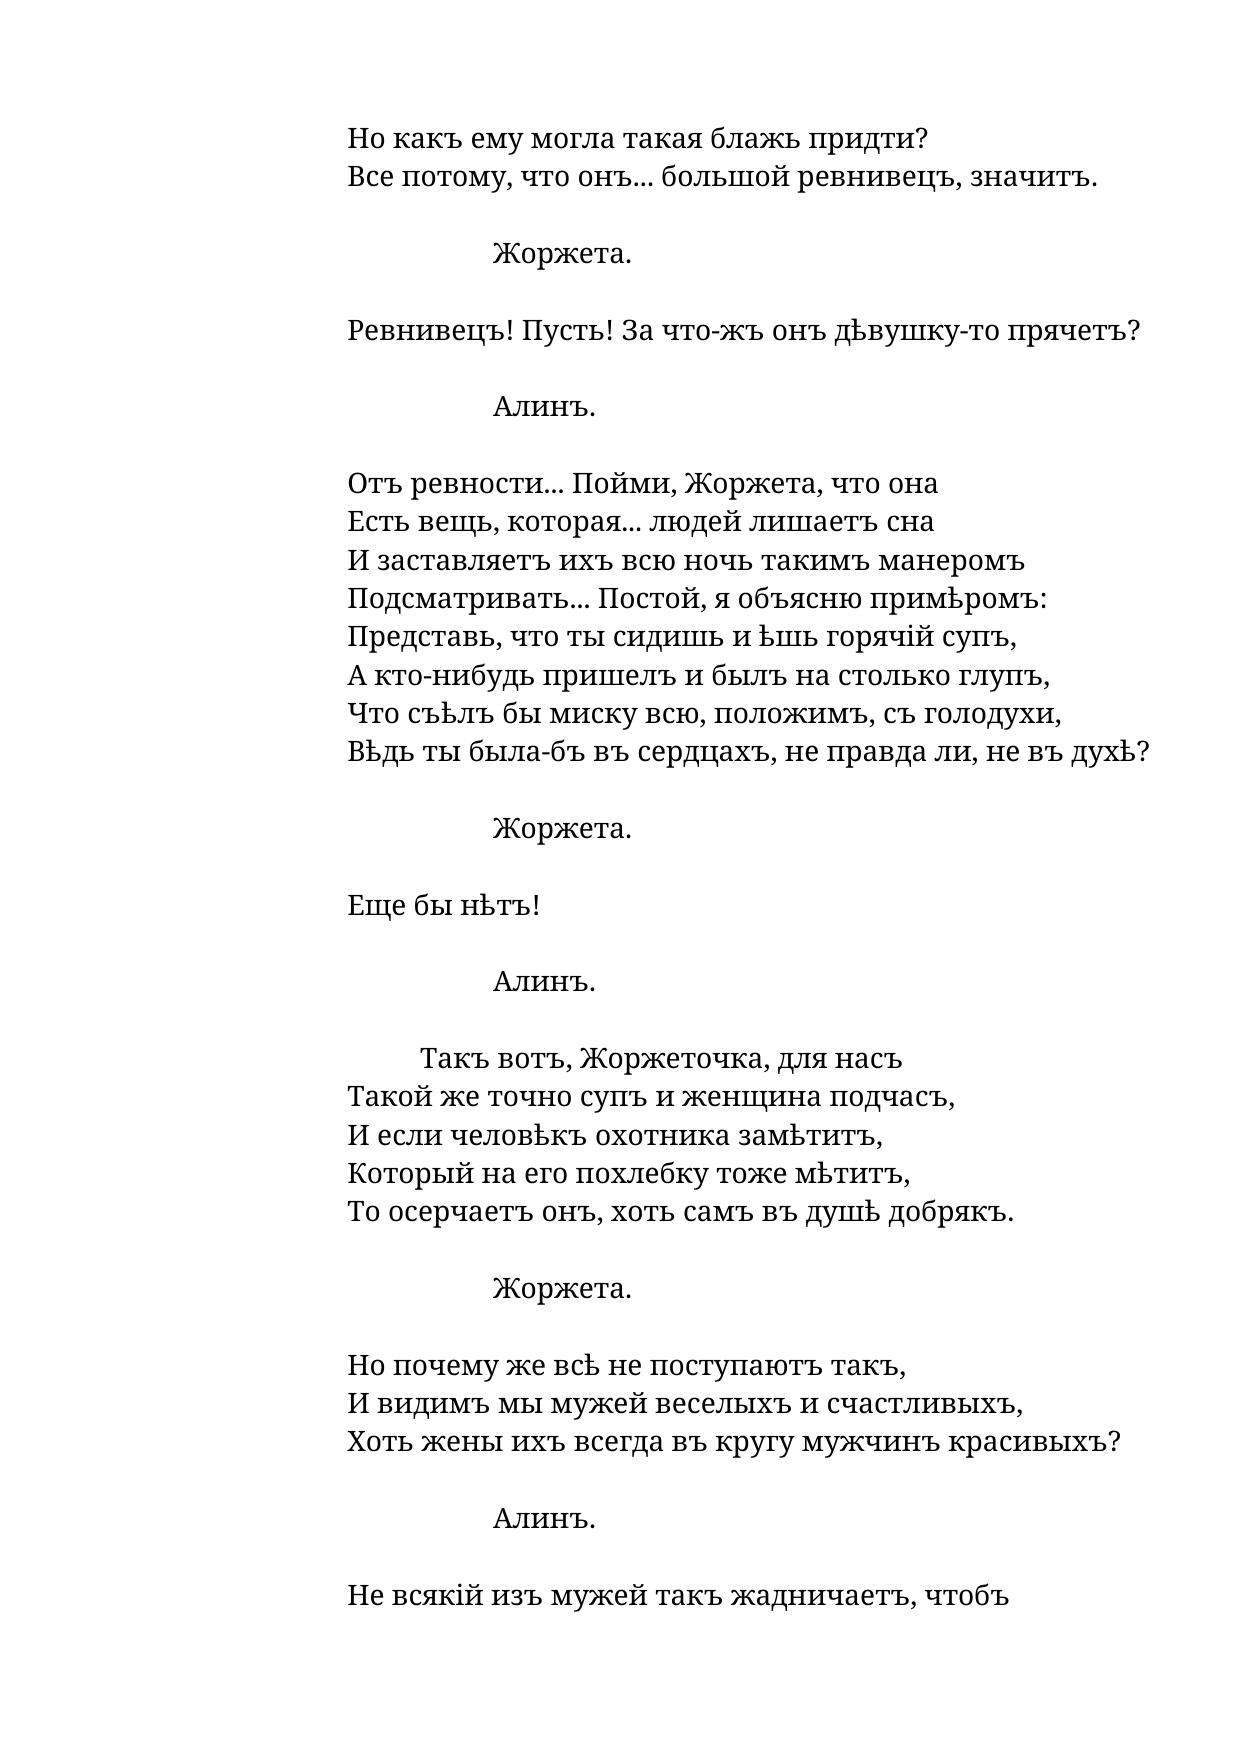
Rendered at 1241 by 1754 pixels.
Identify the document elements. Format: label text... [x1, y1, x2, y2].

text И видимъ мы мужей веселыхъ и счастливыхъ, [252, 1383, 1152, 1421]
text Но почему же всѣ не поступаютъ такъ, [252, 1345, 1152, 1383]
text Алинъ. [252, 961, 1152, 1000]
text А кто-нибудь пришелъ и былъ на столько глупъ, [252, 655, 1152, 693]
text Представь, что ты сидишь и ѣшь горячій супъ, [252, 616, 1152, 655]
text Такой же точно супъ и женщина подчасъ, [252, 1076, 1152, 1115]
text Который на его похлебку тоже мѣтитъ, [252, 1153, 1152, 1191]
text Есть вещь, которая... людей лишаетъ сна [252, 501, 1152, 540]
text Еще бы нѣтъ! [252, 885, 1152, 923]
text Что съѣлъ бы миску всю, положимъ, съ голодухи, [252, 693, 1152, 731]
text Алинъ. [252, 1498, 1152, 1536]
text Жоржета. [252, 1268, 1152, 1306]
text Такъ вотъ, Жоржеточка, для насъ [252, 1038, 1152, 1076]
text Отъ ревности... Пойми, Жоржета, что она [252, 463, 1152, 501]
text И заставляетъ ихъ всю ночь такимъ манеромъ [252, 540, 1152, 578]
text Жоржета. [252, 808, 1152, 846]
text Алинъ. [252, 386, 1152, 425]
text Хоть жены ихъ всегда въ кругу мужчинъ красивыхъ? [252, 1421, 1152, 1460]
text То осерчаетъ онъ, хоть самъ въ душѣ добрякъ. [252, 1191, 1152, 1230]
text Все потому, что онъ... большой ревнивецъ, значитъ. [252, 156, 1152, 195]
text Жоржета. [252, 233, 1152, 271]
text Вѣдь ты была-бъ въ сердцахъ, не правда ли, не въ духѣ? [252, 731, 1152, 770]
text И если человѣкъ охотника замѣтитъ, [252, 1115, 1152, 1153]
text Не всякій изъ мужей такъ жадничаетъ, чтобъ [252, 1575, 1152, 1613]
text Ревнивецъ! Пусть! За что-жъ онъ дѣвушку-то прячетъ? [252, 310, 1152, 348]
text Но какъ ему могла такая блажь придти? [252, 118, 1152, 156]
text Подсматривать... Постой, я объясню примѣромъ: [252, 578, 1152, 616]
